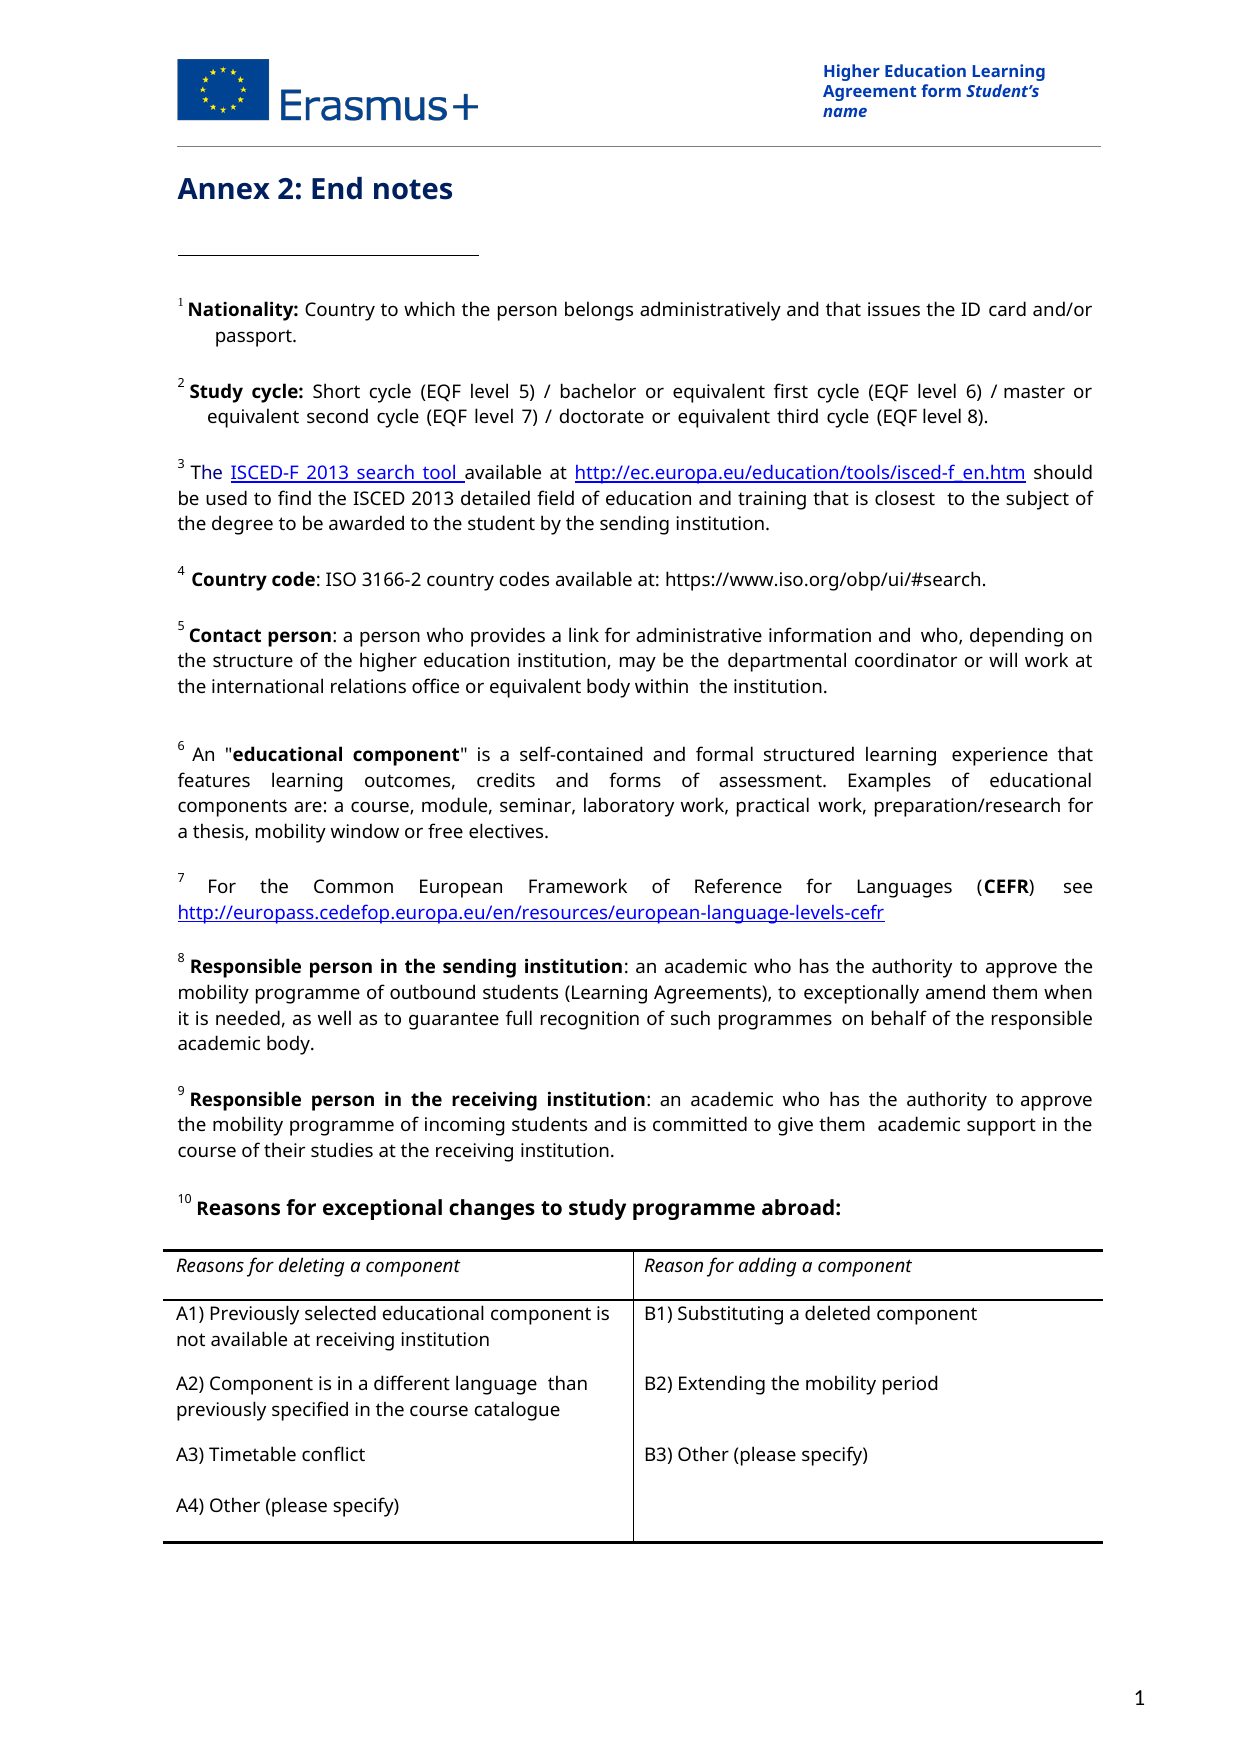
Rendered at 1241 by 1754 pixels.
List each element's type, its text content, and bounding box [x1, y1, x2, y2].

text 6 An "educational component" is a self-contained and formal structured learning experience that features learning outcomes, credits and forms of assessment. Examples of educational components are: a course, module, seminar, laboratory work, practical work, preparation/research for a thesis, mobility window or free electives. [177, 737, 1093, 843]
text 8 Responsible person in the sending institution: an academic who has the authority to approve the mobility programme of outbound students (Learning Agreements), to exceptionally amend them when it is needed, as well as to guarantee full recognition of such programmes on behalf of the responsible academic body. [177, 949, 1093, 1056]
table_cell B1) Substituting a deleted component [634, 1301, 1103, 1359]
text 2 Study cycle: Short cycle (EQF level 5) / bachelor or equivalent first cycle (EQF level 6) / master or equivalent second cycle (EQF level 7) / doctorate or equivalent third cycle (EQF level 8). [177, 374, 1092, 429]
table_header Reasons for deleting a component [163, 1252, 633, 1299]
table_cell A3) Timetable conflict [163, 1430, 633, 1478]
text 9 Responsible person in the receiving institution: an academic who has the authority to approve the mobility programme of incoming students and is committed to give them academic support in the course of their studies at the receiving institution. [177, 1082, 1093, 1163]
picture [177, 59, 478, 121]
text 4 Country code: ISO 3166-2 country codes available at: https://www.iso.org/obp/ui/#search. [177, 562, 1163, 592]
text 5 Contact person: a person who provides a link for administrative information and who, depending on the structure of the higher education institution, may be the departmental coordinator or will work at the international relations office or equivalent body within the institution. [177, 617, 1093, 699]
text 1 Nationality: Country to which the person belongs administratively and that issues the ID card and/or passport. [177, 295, 1092, 348]
table_cell B2) Extending the mobility period [634, 1359, 1103, 1430]
text 3 The ISCED-F 2013 search tool available at http://ec.europa.eu/education/tools/isced-f_en.htm should be used to find the ISCED 2013 detailed field of education and training that is closest to the subject of the degree to be awarded to the student by the sending institution. [177, 455, 1093, 536]
table_cell A1) Previously selected educational component is not available at receiving institution [163, 1301, 633, 1359]
text 7 For the Common European Framework of Reference for Languages (CEFR) see http://europass.cedefop.europa.eu/en/resources/european-language-levels-cefr [177, 869, 1093, 925]
subtitle 10 Reasons for exceptional changes to study programme abroad: [177, 1190, 1163, 1221]
table_cell A4) Other (please specify) [163, 1478, 633, 1541]
text Higher Education Learning Agreement form Student’s name [823, 62, 1065, 122]
table_header Reason for adding a component [634, 1252, 1103, 1299]
subtitle Annex 2: End notes [177, 169, 1065, 208]
table_cell A2) Component is in a different language than previously specified in the course catalogue [163, 1359, 633, 1430]
table_cell B3) Other (please specify) [634, 1430, 1103, 1541]
